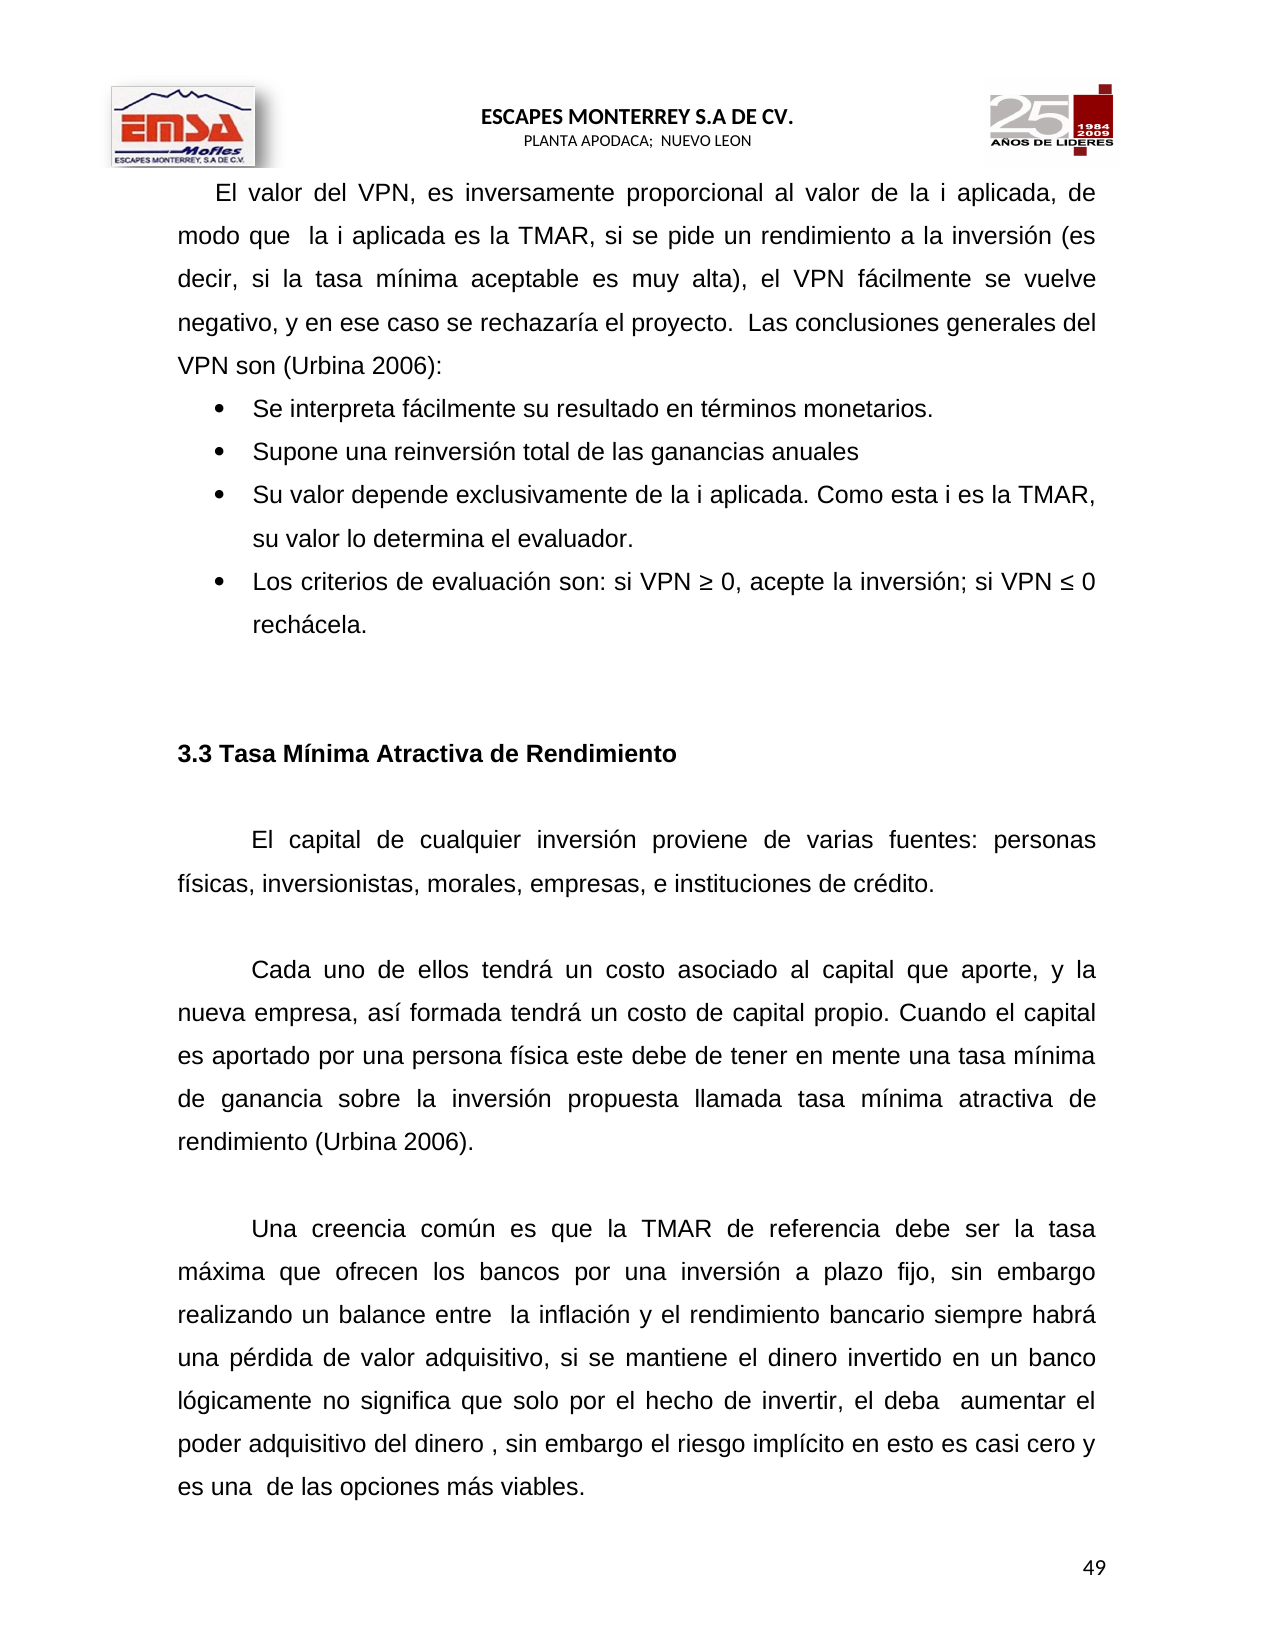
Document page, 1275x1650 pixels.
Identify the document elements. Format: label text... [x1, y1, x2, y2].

text El valor del VPN, es inversamente proporcional al valor de la i aplicada, de modo que la i aplicada es la TMAR, si se pide un rendimiento a la inversión (es decir, si la tasa mínima aceptable es muy alta), el VPN fácilmente se vuelve negativo, y en ese caso se rechazaría el proyecto. Las conclusiones generales del VPN son (Urbina 2006): [177, 178, 1098, 379]
text Cada uno de ellos tendrá un costo asociado al capital que aporte, y la nueva empresa, así formada tendrá un costo de capital propio. Cuando el capital es aportado por una persona física este debe de tener en mente una tasa mínima de ganancia sobre la inversión propuesta llamada tasa mínima atractiva de rendimiento (Urbina 2006). [177, 955, 1098, 1156]
picture [98, 75, 286, 168]
text 3.3 Tasa Mínima Atractiva de Rendimiento [177, 739, 1098, 768]
list Los criterios de evaluación son: si VPN ≥ 0, acepte la inversión; si VPN ≤ 0 rechácela. [215, 567, 1098, 639]
list Su valor depende exclusivamente de la i aplicada. Como esta i es la TMAR, su valor lo determina el evaluador. [215, 480, 1098, 552]
list Supone una reinversión total de las ganancias anuales [215, 437, 1098, 466]
picture [984, 75, 1119, 168]
text El capital de cualquier inversión proviene de varias fuentes: personas físicas, inversionistas, morales, empresas, e instituciones de crédito. [177, 826, 1098, 897]
list Se interpreta fácilmente su resultado en términos monetarios. [215, 394, 1098, 423]
text Una creencia común es que la TMAR de referencia debe ser la tasa máxima que ofrecen los bancos por una inversión a plazo fijo, sin embargo realizando un balance entre la inflación y el rendimiento bancario siempre habrá una pérdida de valor adquisitivo, si se mantiene el dinero invertido en un banco lógicamente no significa que solo por el hecho de invertir, el deba aumentar el poder adquisitivo del dinero , sin embargo el riesgo implícito en esto es casi cero y es una de las opciones más viables. [177, 1214, 1098, 1501]
